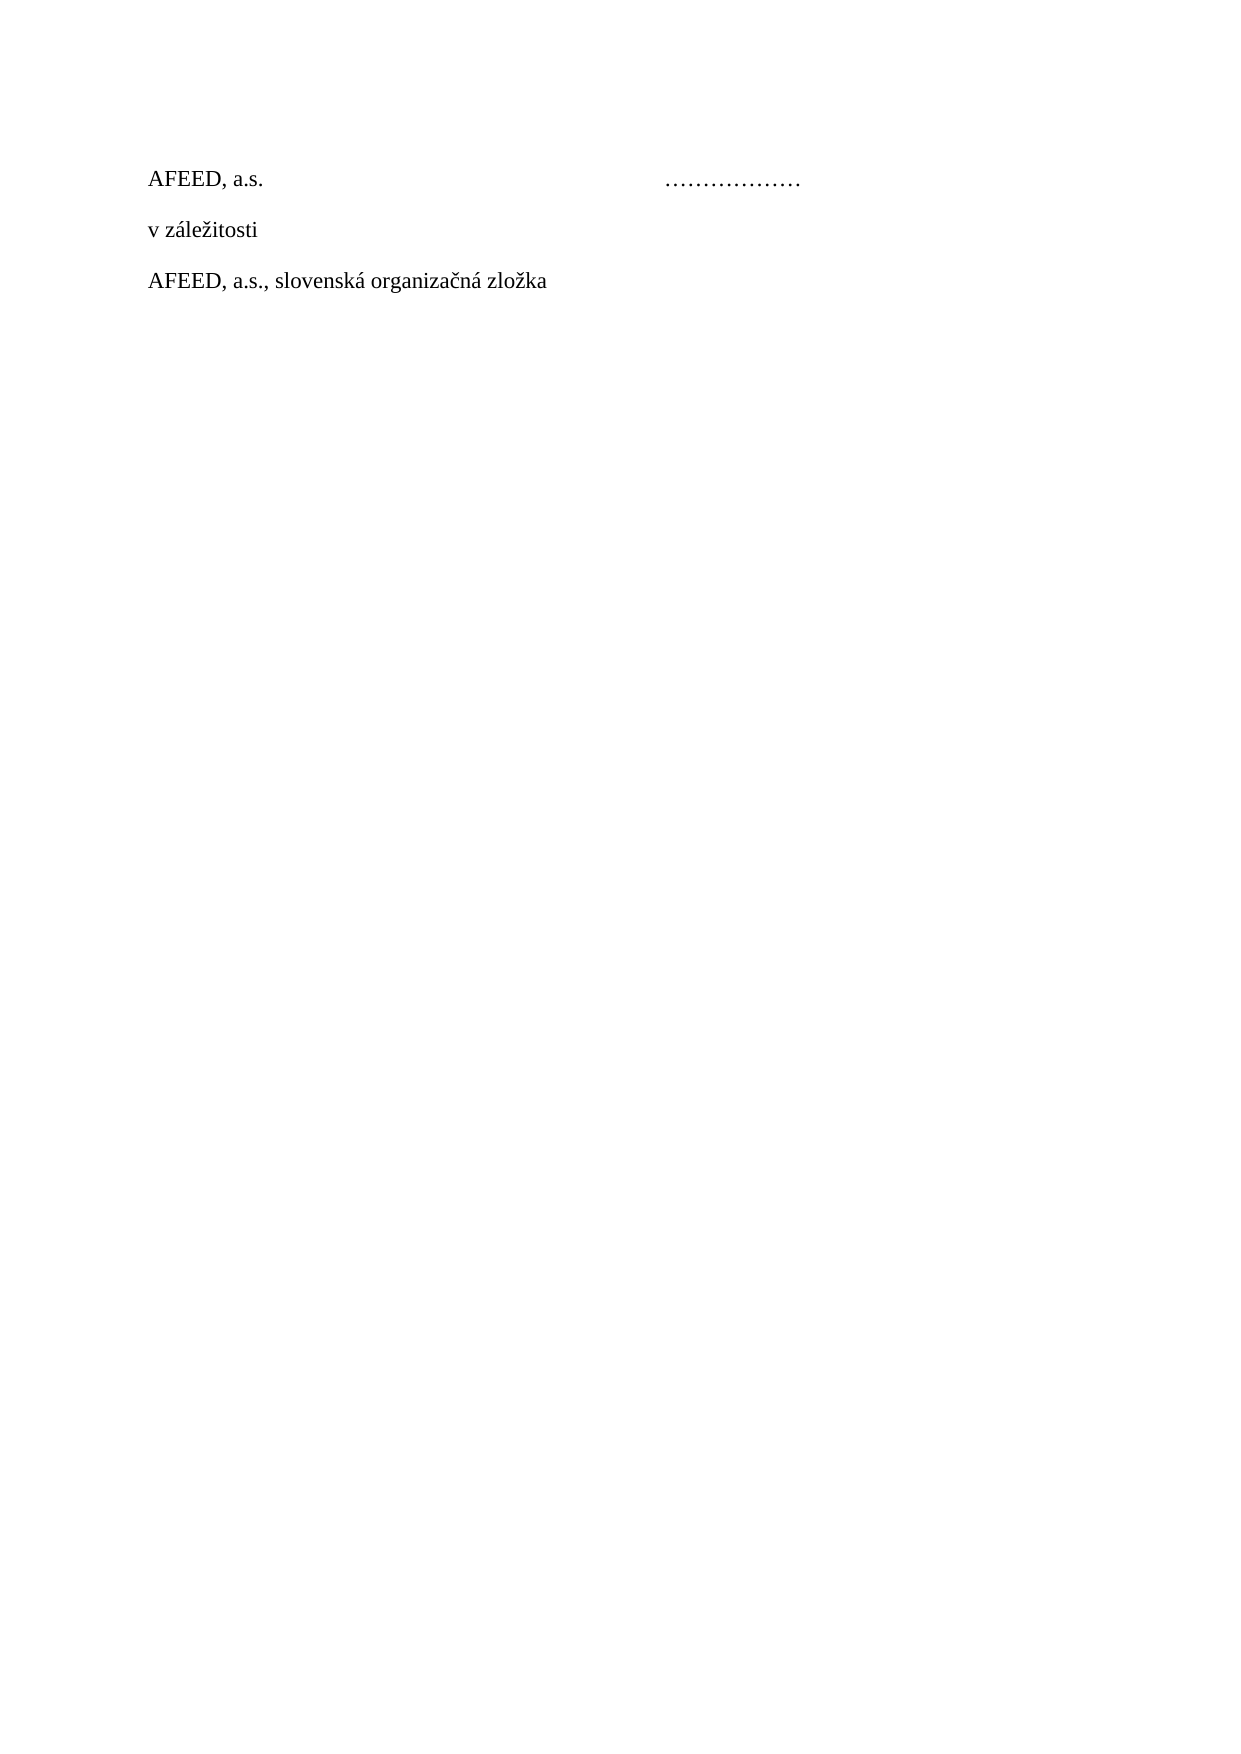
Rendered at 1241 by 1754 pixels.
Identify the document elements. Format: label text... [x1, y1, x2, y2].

text AFEED, a.s., slovenská organizačná zložka [148, 267, 1092, 294]
text v záležitosti [148, 216, 1092, 243]
text AFEED, a.s. ……………… [148, 165, 1092, 192]
